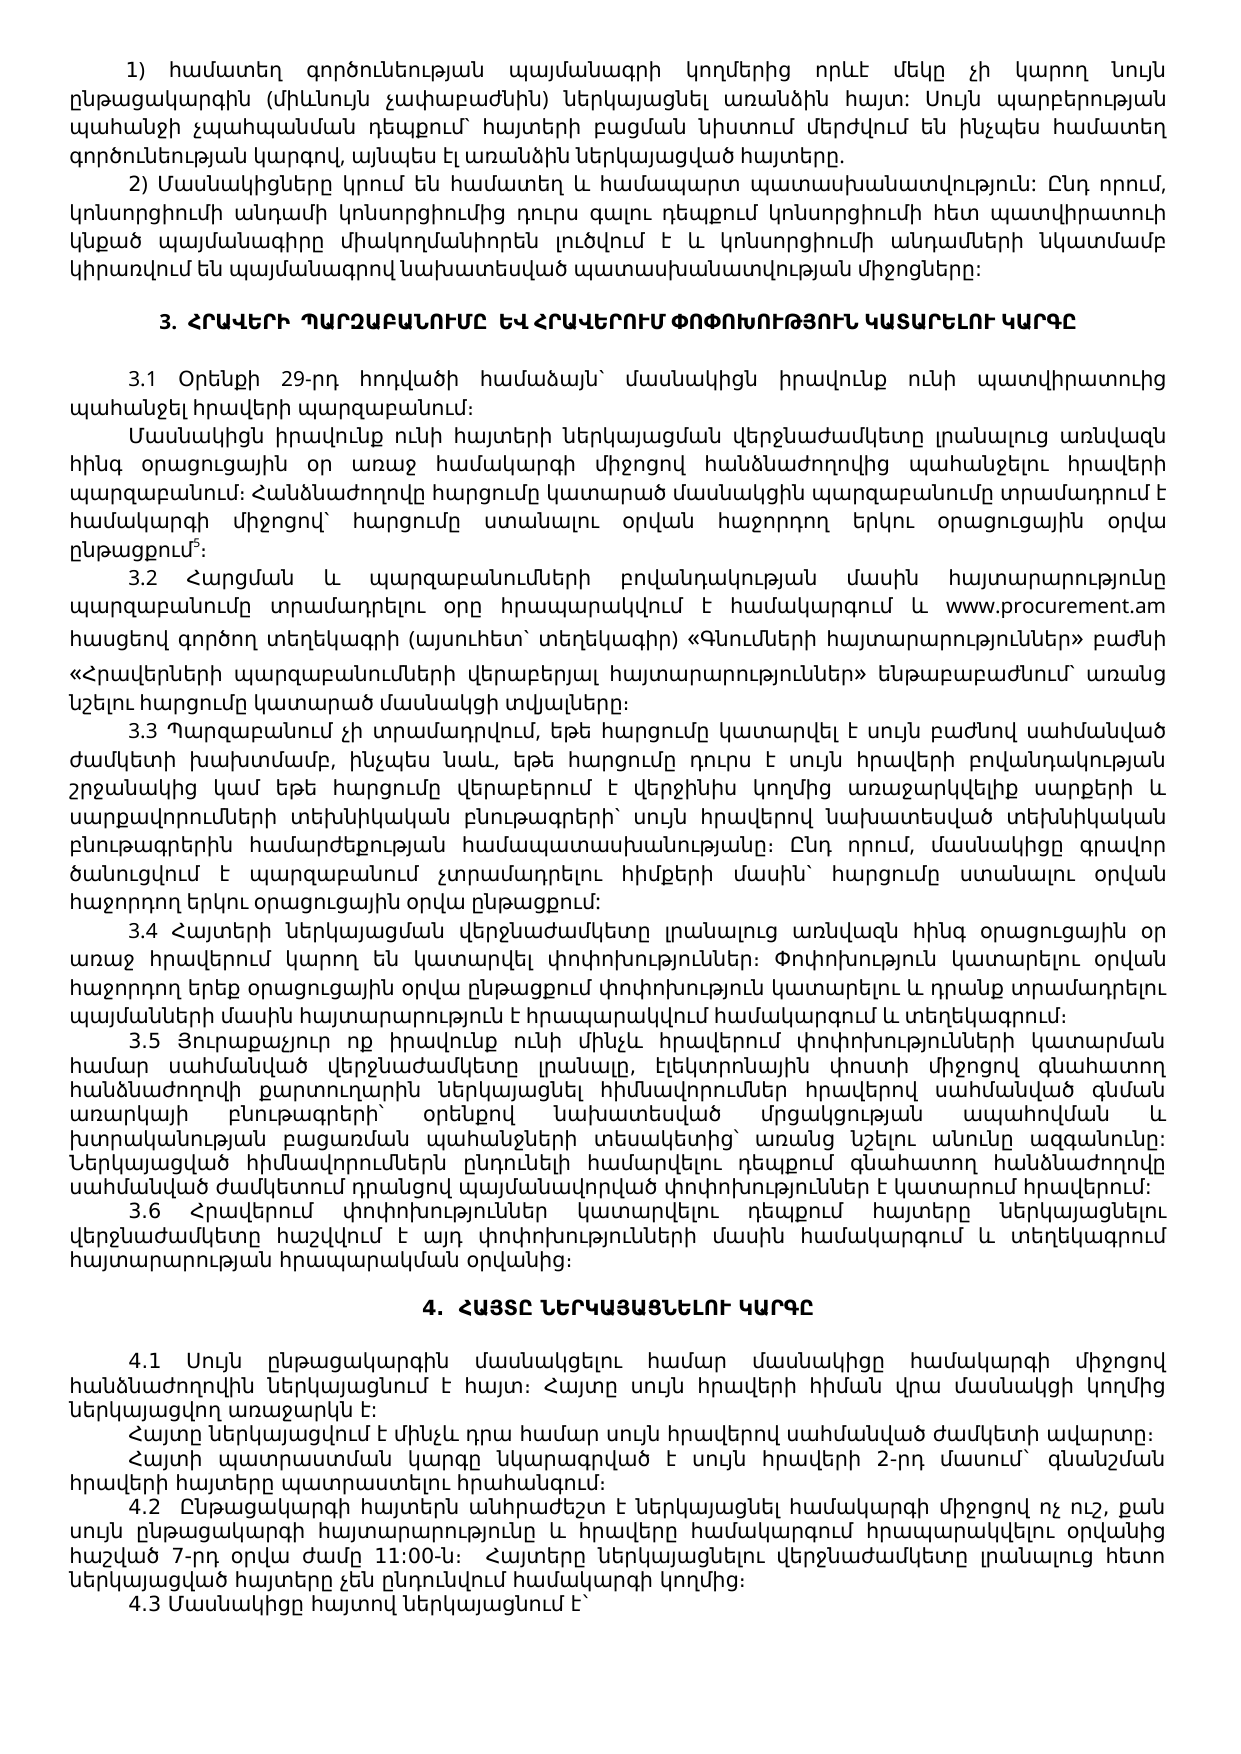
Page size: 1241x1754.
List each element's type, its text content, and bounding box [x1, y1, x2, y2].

text 1) համատեղ գործունեության պայմանագրի կողմերից որևէ մեկը չի կարող նույն ընթացակարգին (միևնույն չափաբաժնին) ներկայացնել առանձին հայտ: Սույն պարբերության պահանջի չպահպանման դեպքում` հայտերի բացման նիստում մերժվում են ինչպես համատեղ գործունեության կարգով, այնպես էլ առանձին ներկայացված հայտերը. [69, 56, 1167, 169]
text 3.3 Պարզաբանում չի տրամադրվում, եթե հարցումը կատարվել է սույն բաժնով սահմանված ժամկետի խախտմամբ, ինչպես նաև, եթե հարցումը դուրս է սույն հրավերի բովանդակության շրջանակից կամ եթե հարցումը վերաբերում է վերջինիս կողմից առաջարկվելիք սարքերի և սարքավորումների տեխնիկական բնութագրերի` սույն հրավերով նախատեսված տեխնիկական բնութագրերին համարժեքության համապատասխանությանը։ Ընդ որում, մասնակիցը գրավոր ծանուցվում է պարզաբանում չտրամադրելու հիմքերի մասին` հարցումը ստանալու օրվան հաջորդող երկու օրացուցային օրվա ընթացքում: [69, 717, 1167, 916]
text 3.4 Հայտերի ներկայացման վերջնաժամկետը լրանալուց առնվազն հինգ օրացուցային օր առաջ հրավերում կարող են կատարվել փոփոխություններ։ Փոփոխություն կատարելու օրվան հաջորդող երեք օրացուցային օրվա ընթացքում փոփոխություն կատարելու և դրանք տրամադրելու պայմանների մասին հայտարարություն է հրապարակվում համակարգում և տեղեկագրում։ [69, 916, 1167, 1029]
text Մասնակիցն իրավունք ունի հայտերի ներկայացման վերջնաժամկետը լրանալուց առնվազն հինգ օրացուցային օր առաջ համակարգի միջոցով հանձնաժողովից պահանջելու հրավերի պարզաբանում։ Հանձնաժողովը հարցումը կատարած մասնակցին պարզաբանումը տրամադրում է համակարգի միջոցով` հարցումը ստանալու օրվան հաջորդող երկու օրացուցային օրվա ընթացքում5։ [69, 421, 1167, 563]
text 4. ՀԱՅՏԸ ՆԵՐԿԱՅԱՑՆԵԼՈՒ ԿԱՐԳԸ [69, 1296, 1167, 1321]
text 4.1 Սույն ընթացակարգին մասնակցելու համար մասնակիցը համակարգի միջոցով հանձնաժողովին ներկայացնում է հայտ։ Հայտը սույն հրավերի հիման վրա մասնակցի կողմից ներկայացվող առաջարկն է: [69, 1349, 1167, 1422]
text 3.6 Հրավերում փոփոխություններ կատարվելու դեպքում հայտերը ներկայացնելու վերջնաժամկետը հաշվվում է այդ փոփոխությունների մասին համակարգում և տեղեկագրում հայտարարության հրապարակման օրվանից։ [69, 1199, 1167, 1272]
text 3.1 Օրենքի 29-րդ հոդվածի համաձայն` մասնակիցն իրավունք ունի պատվիրատուից պահանջել հրավերի պարզաբանում։ [69, 364, 1167, 421]
text 4.3 Մասնակիցը հայտով ներկայացնում է` [69, 1592, 1167, 1616]
text 2) Մասնակիցները կրում են համատեղ և համապարտ պատասխանատվություն: Ընդ որում, կոնսորցիումի անդամի կոնսորցիումից դուրս գալու դեպքում կոնսորցիումի հետ պատվիրատուի կնքած պայմանագիրը միակողմանիորեն լուծվում է և կոնսորցիումի անդամների նկատմամբ կիրառվում են պայմանագրով նախատեսված պատասխանատվության միջոցները: [69, 169, 1167, 283]
text 3. ՀՐԱՎԵՐԻ ՊԱՐԶԱԲԱՆՈՒՄԸ ԵՎ ՀՐԱՎԵՐՈՒՄ ՓՈՓՈԽՈՒԹՅՈՒՆ ԿԱՏԱՐԵԼՈՒ ԿԱՐԳԸ [69, 307, 1167, 336]
text 4.2 Ընթացակարգի հայտերն անհրաժեշտ է ներկայացնել համակարգի միջոցով ոչ ուշ, քան սույն ընթացակարգի հայտարարությունը և հրավերը համակարգում հրապարակվելու օրվանից հաշված 7-րդ օրվա ժամը 11:00-ն։ Հայտերը ներկայացնելու վերջնաժամկետը լրանալուց հետո ներկայացված հայտերը չեն ընդունվում համակարգի կողմից։ [69, 1495, 1167, 1592]
text 3.5 Յուրաքաչյուր ոք իրավունք ունի մինչև հրավերում փոփոխությունների կատարման համար սահմանված վերջնաժամկետը լրանալը, էլեկտրոնային փոստի միջոցով գնահատող հանձնաժողովի քարտուղարին ներկայացնել հիմնավորումներ հրավերով սահմանված գնման առարկայի բնութագրերի՝ օրենքով նախատեսված մրցակցության ապահովման և խտրականության բացառման պահանջների տեսակետից՝ առանց նշելու անունը ազգանունը: Ներկայացված հիմնավորումներն ընդունելի համարվելու դեպքում գնահատող հանձնաժողովը սահմանված ժամկետում դրանցով պայմանավորված փոփոխություններ է կատարում հրավերում: [69, 1029, 1167, 1199]
text Հայտը ներկայացվում է մինչև դրա համար սույն հրավերով սահմանված ժամկետի ավարտը։ [69, 1422, 1167, 1447]
text 3.2 Հարցման և պարզաբանումների բովանդակության մասին հայտարարությունը պարզաբանումը տրամադրելու օրը հրապարակվում է համակարգում և www.procurement.am հասցեով գործող տեղեկագրի (այսուհետ` տեղեկագիր) «Գնումների հայտարարություններ» բաժնի «Հրավերների պարզաբանումների վերաբերյալ հայտարարություններ» ենթաբաբաժնում` առանց նշելու հարցումը կատարած մասնակցի տվյալները։ [69, 563, 1167, 717]
text Հայտի պատրաստման կարգը նկարագրված է սույն հրավերի 2-րդ մասում` գնանշման հրավերի հայտերը պատրաստելու հրահանգում։ [69, 1447, 1167, 1495]
